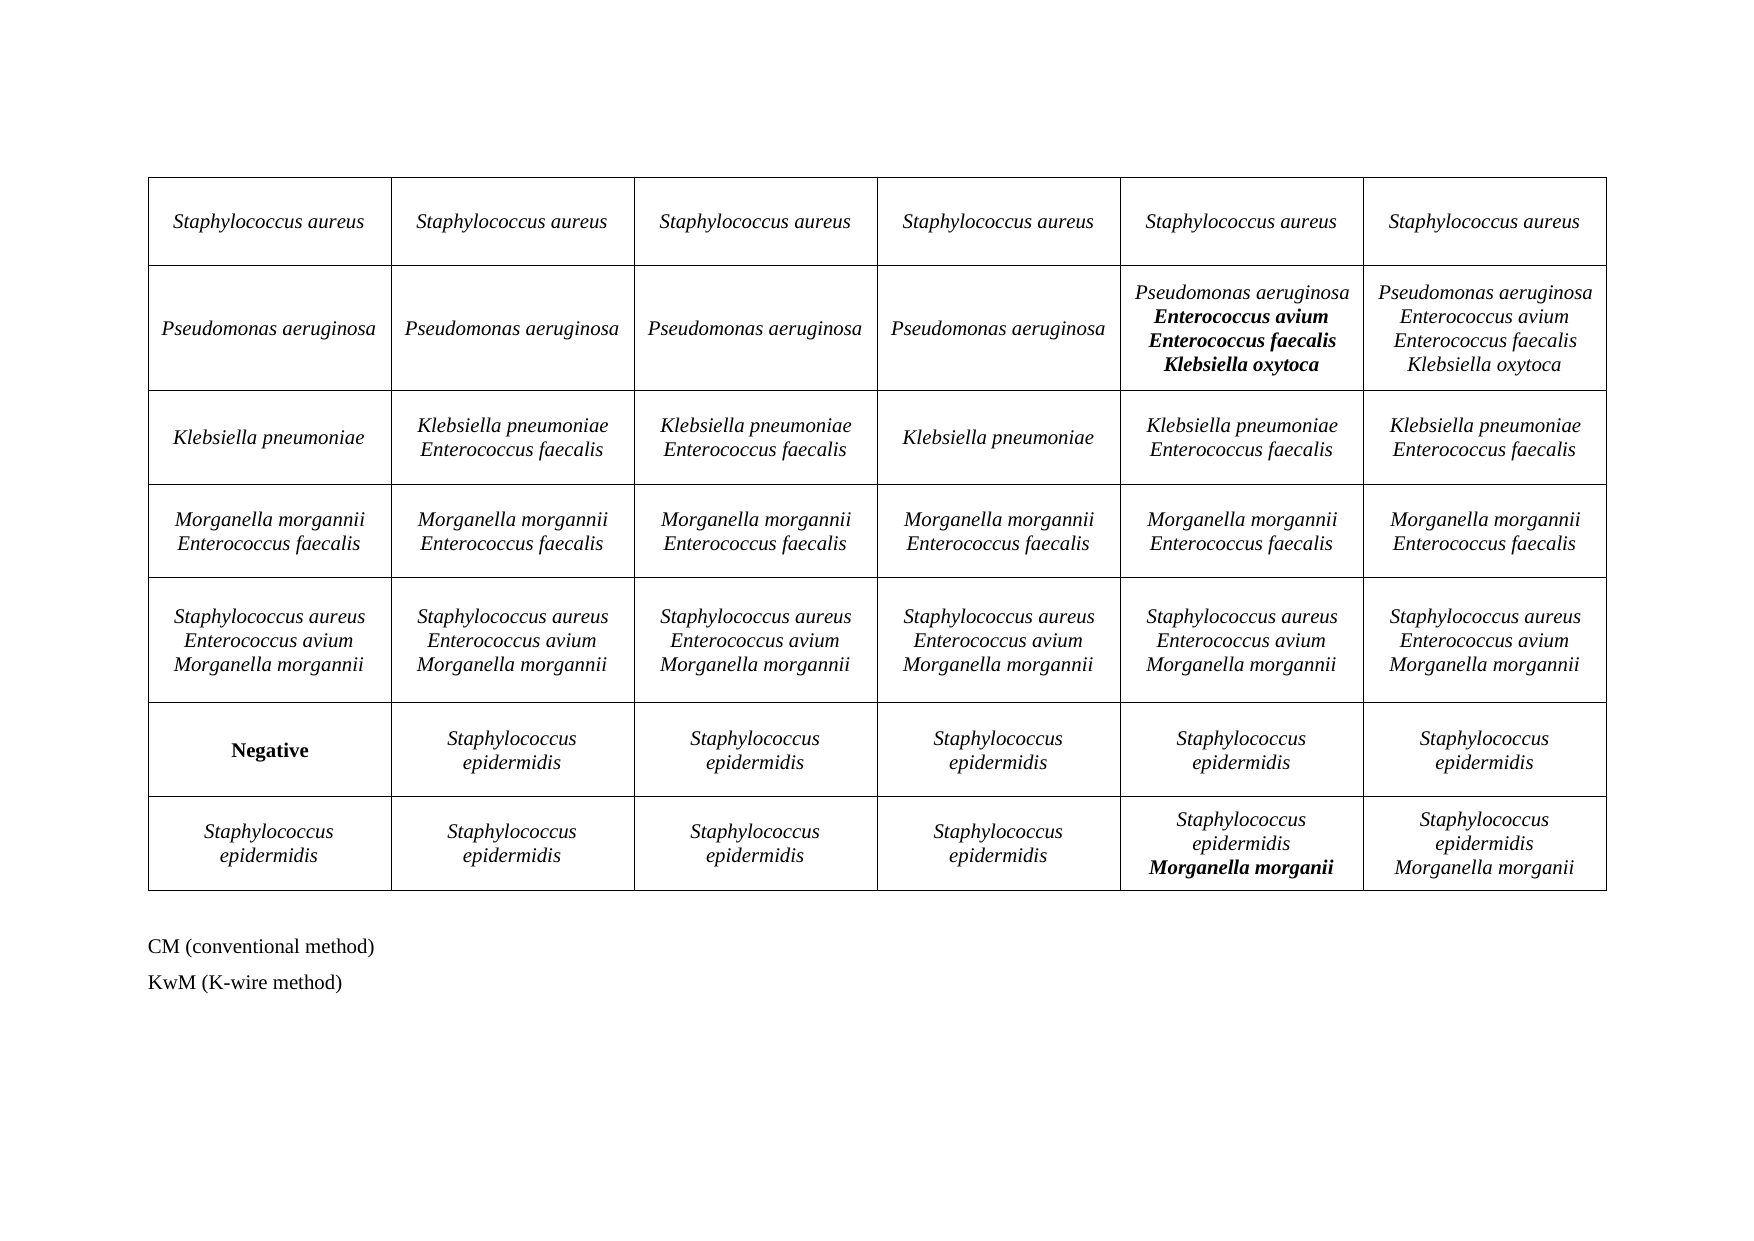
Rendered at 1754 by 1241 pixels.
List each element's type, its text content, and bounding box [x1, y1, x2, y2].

table_cell Staphylococcus epidermidis [392, 703, 634, 796]
table_cell Staphylococcus aureus [392, 178, 634, 265]
table_cell Pseudomonas aeruginosa [392, 266, 634, 390]
table_cell Staphylococcus epidermidis [878, 797, 1120, 890]
table_cell Pseudomonas aeruginosa [149, 266, 391, 390]
table_cell Morganella morgannii Enterococcus faecalis [149, 485, 391, 577]
table_cell Morganella morgannii Enterococcus faecalis [635, 485, 877, 577]
table_cell Klebsiella pneumoniae [149, 391, 391, 483]
table_cell Morganella morgannii Enterococcus faecalis [1121, 485, 1363, 577]
table_cell Klebsiella pneumoniae Enterococcus faecalis [1121, 391, 1363, 483]
table_cell Staphylococcus aureus [149, 178, 391, 265]
text KwM (K-wire method) [148, 970, 1606, 994]
table_cell Klebsiella pneumoniae Enterococcus faecalis [635, 391, 877, 483]
table_cell Pseudomonas aeruginosa Enterococcus avium Enterococcus faecalis Klebsiella oxytoca [1364, 266, 1606, 390]
table_cell Staphylococcus epidermidis [635, 703, 877, 796]
table_cell Staphylococcus aureus Enterococcus avium Morganella morgannii [392, 578, 634, 702]
table_cell Staphylococcus aureus [1364, 178, 1606, 265]
table_cell Staphylococcus aureus Enterococcus avium Morganella morgannii [878, 578, 1120, 702]
table_cell Klebsiella pneumoniae [878, 391, 1120, 483]
table_cell Staphylococcus aureus Enterococcus avium Morganella morgannii [1121, 578, 1363, 702]
table_cell Staphylococcus epidermidis Morganella morganii [1364, 797, 1606, 890]
table_cell Staphylococcus epidermidis Morganella morganii [1121, 797, 1363, 890]
table_cell Staphylococcus aureus Enterococcus avium Morganella morgannii [635, 578, 877, 702]
text CM (conventional method) [148, 934, 1606, 958]
table_cell Staphylococcus aureus [878, 178, 1120, 265]
table_cell Staphylococcus aureus [635, 178, 877, 265]
table_cell Staphylococcus epidermidis [635, 797, 877, 890]
table_cell Staphylococcus epidermidis [1121, 703, 1363, 796]
table_cell Morganella morgannii Enterococcus faecalis [878, 485, 1120, 577]
table_cell Pseudomonas aeruginosa Enterococcus avium Enterococcus faecalis Klebsiella oxytoca [1121, 266, 1363, 390]
table_cell Staphylococcus aureus Enterococcus avium Morganella morgannii [1364, 578, 1606, 702]
table_cell Staphylococcus epidermidis [149, 797, 391, 890]
table_cell Staphylococcus epidermidis [1364, 703, 1606, 796]
table_cell Staphylococcus aureus Enterococcus avium Morganella morgannii [149, 578, 391, 702]
table_cell Klebsiella pneumoniae Enterococcus faecalis [1364, 391, 1606, 483]
table_cell Klebsiella pneumoniae Enterococcus faecalis [392, 391, 634, 483]
table_cell Morganella morgannii Enterococcus faecalis [392, 485, 634, 577]
table_cell Pseudomonas aeruginosa [878, 266, 1120, 390]
table_cell Staphylococcus epidermidis [392, 797, 634, 890]
table_cell Negative [149, 703, 391, 796]
table_cell Pseudomonas aeruginosa [635, 266, 877, 390]
table_cell Staphylococcus epidermidis [878, 703, 1120, 796]
table_cell Staphylococcus aureus [1121, 178, 1363, 265]
table_cell Morganella morgannii Enterococcus faecalis [1364, 485, 1606, 577]
